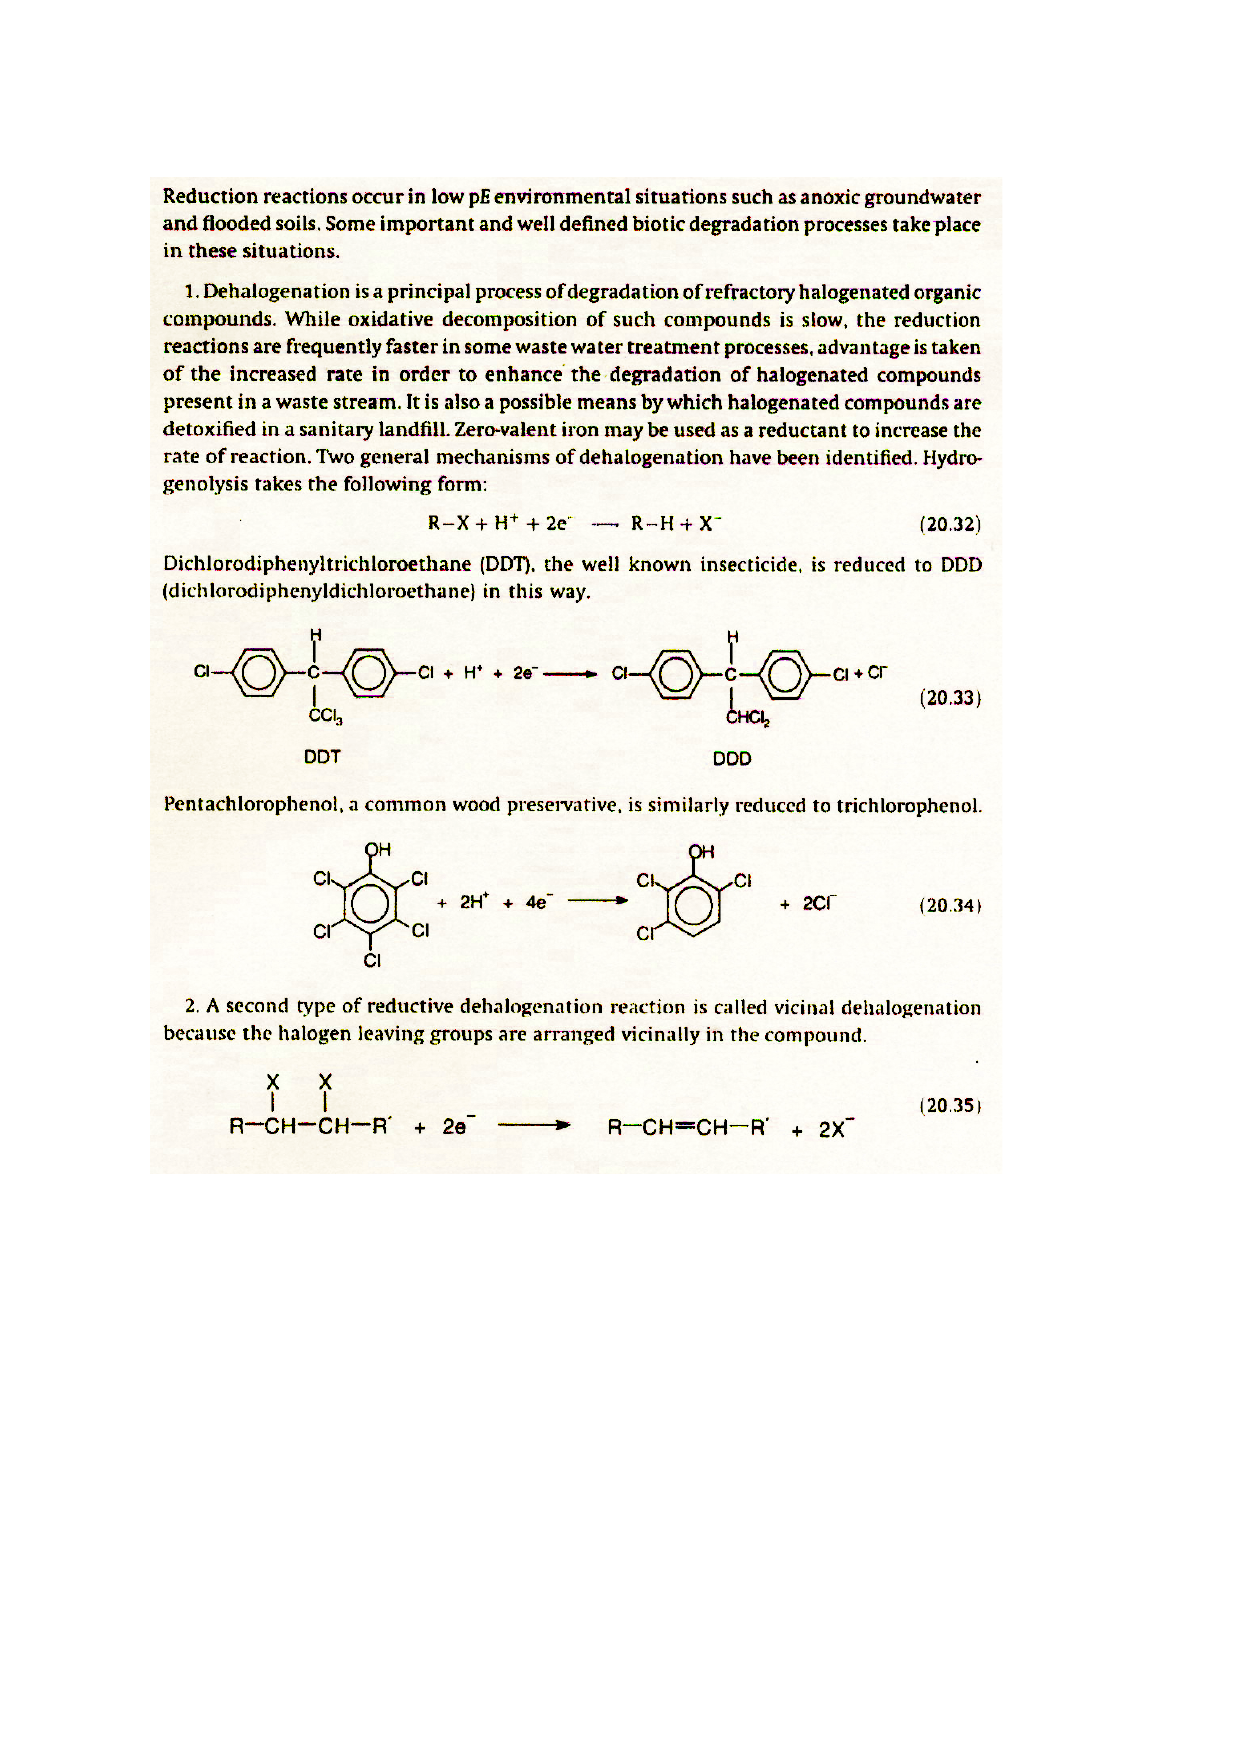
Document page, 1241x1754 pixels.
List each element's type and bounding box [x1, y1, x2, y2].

picture [150, 177, 1003, 1174]
